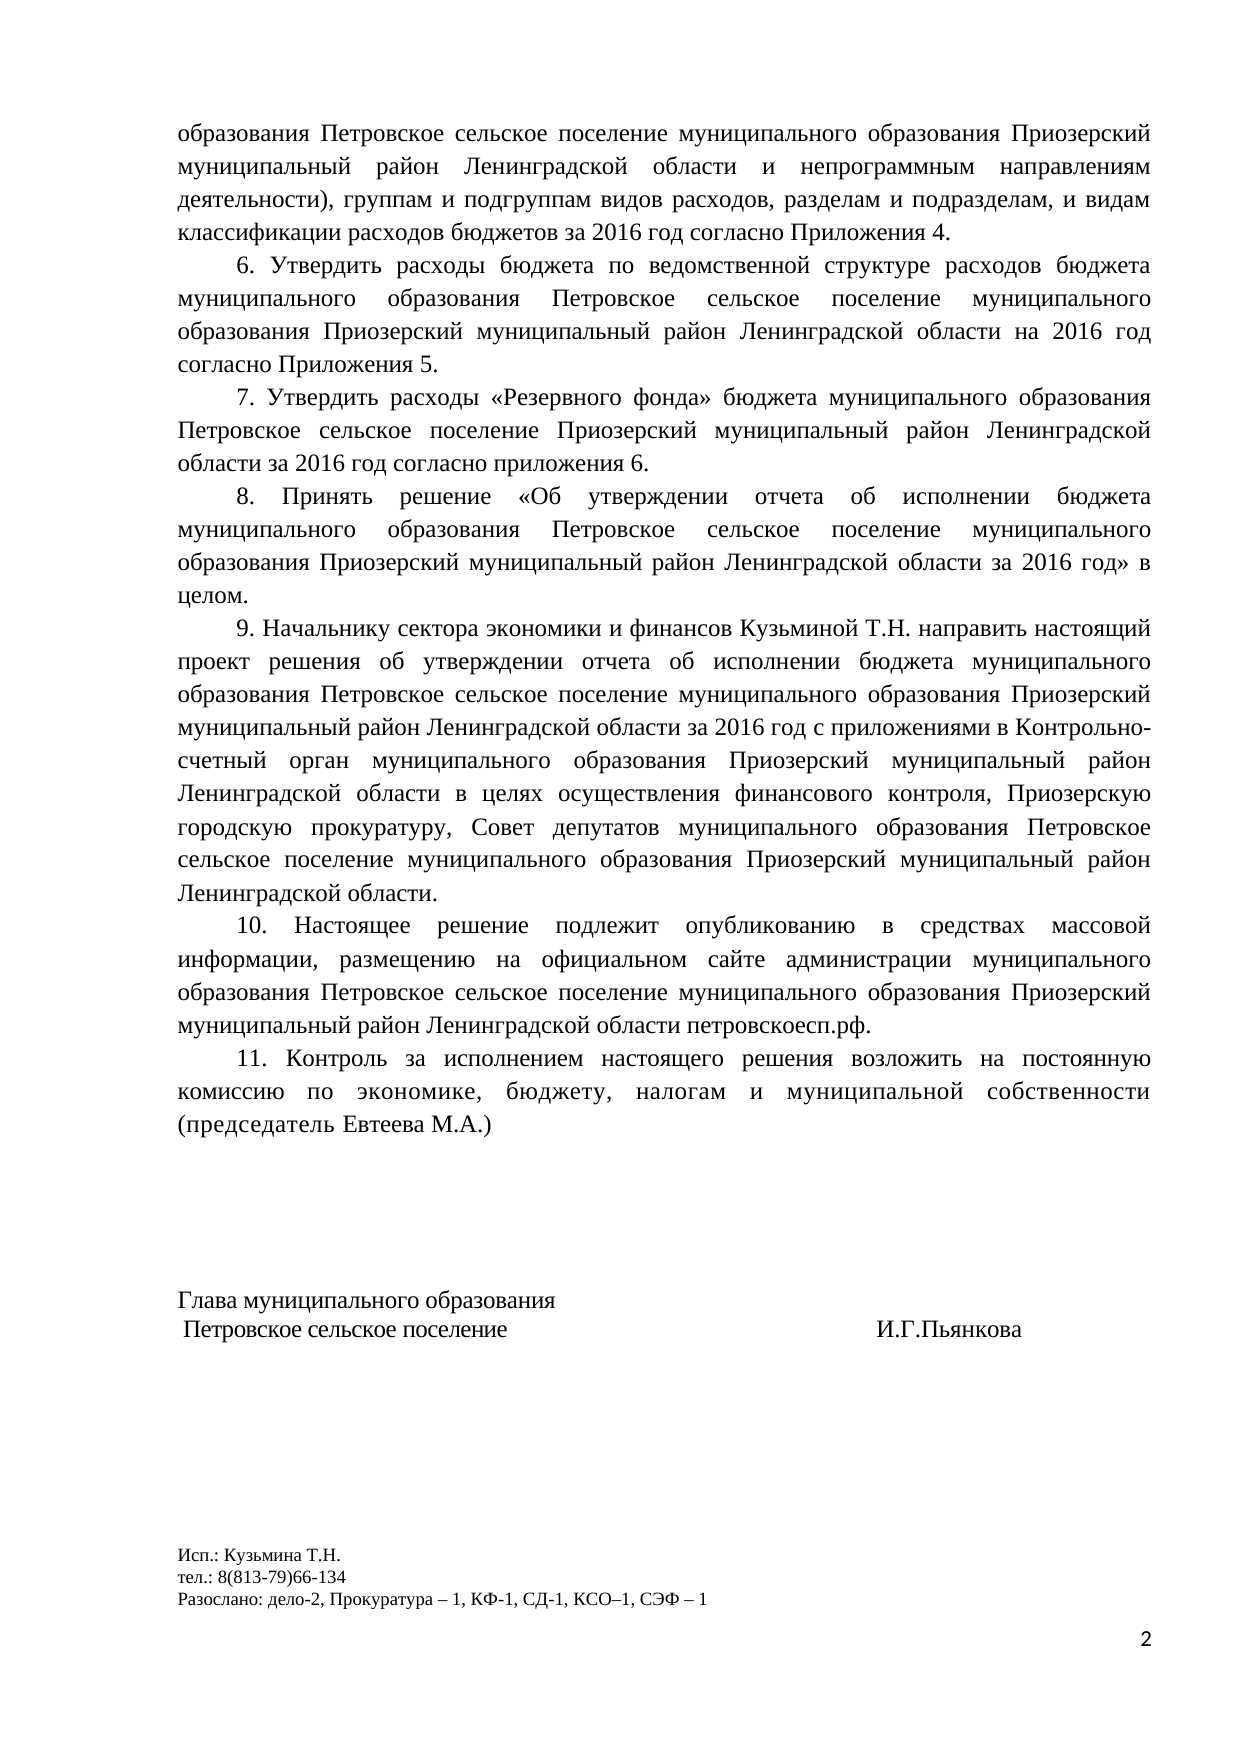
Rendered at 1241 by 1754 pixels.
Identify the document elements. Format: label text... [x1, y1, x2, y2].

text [177, 118, 1152, 246]
text 8. Принять решение «Об утверждении отчета об исполнении бюджета муниципального образования Петровское сельское поселение муниципального образования Приозерский муниципальный район Ленинградской области за 2016 год» в целом. [177, 481, 1152, 609]
text тел.: 8(813-79)66-134 [177, 1566, 1152, 1587]
text 11. Контроль за исполнением настоящего решения возложить на постоянную комиссию по экономике, бюджету, налогам и муниципальной собственности (председатель Евтеева М.А.) [177, 1043, 1152, 1137]
text 10. Настоящее решение подлежит опубликованию в средствах массовой информации, размещению на официальном сайте администрации муниципального образования Петровское сельское поселение муниципального образования Приозерский муниципальный район Ленинградской области петровскоесп.рф. [177, 911, 1152, 1038]
text Петровское сельское поселение И.Г.Пьянкова [177, 1314, 1152, 1343]
text Исп.: Кузьмина Т.Н. [177, 1544, 1152, 1566]
text 7. Утвердить расходы «Резервного фонда» бюджета муниципального образования Петровское сельское поселение Приозерский муниципальный район Ленинградской области за 2016 год согласно приложения 6. [177, 382, 1152, 477]
text Разослано: дело-2, Прокуратура – 1, КФ-1, СД-1, КСО–1, СЭФ – 1 [177, 1587, 1152, 1609]
text 6. Утвердить расходы бюджета по ведомственной структуре расходов бюджета муниципального образования Петровское сельское поселение муниципального образования Приозерский муниципальный район Ленинградской области на 2016 год согласно Приложения 5. [177, 250, 1152, 378]
text 9. Начальнику сектора экономики и финансов Кузьминой Т.Н. направить настоящий проект решения об утверждении отчета об исполнении бюджета муниципального образования Петровское сельское поселение муниципального образования Приозерский муниципальный район Ленинградской области за 2016 год с приложениями в Контрольно-счетный орган муниципального образования Приозерский муниципальный район Ленинградской области в целях осуществления финансового контроля, Приозерскую городскую прокуратуру, Совет депутатов муниципального образования Петровское сельское поселение муниципального образования Приозерский муниципальный район Ленинградской области. [177, 613, 1152, 906]
text Глава муниципального образования [177, 1286, 1152, 1314]
